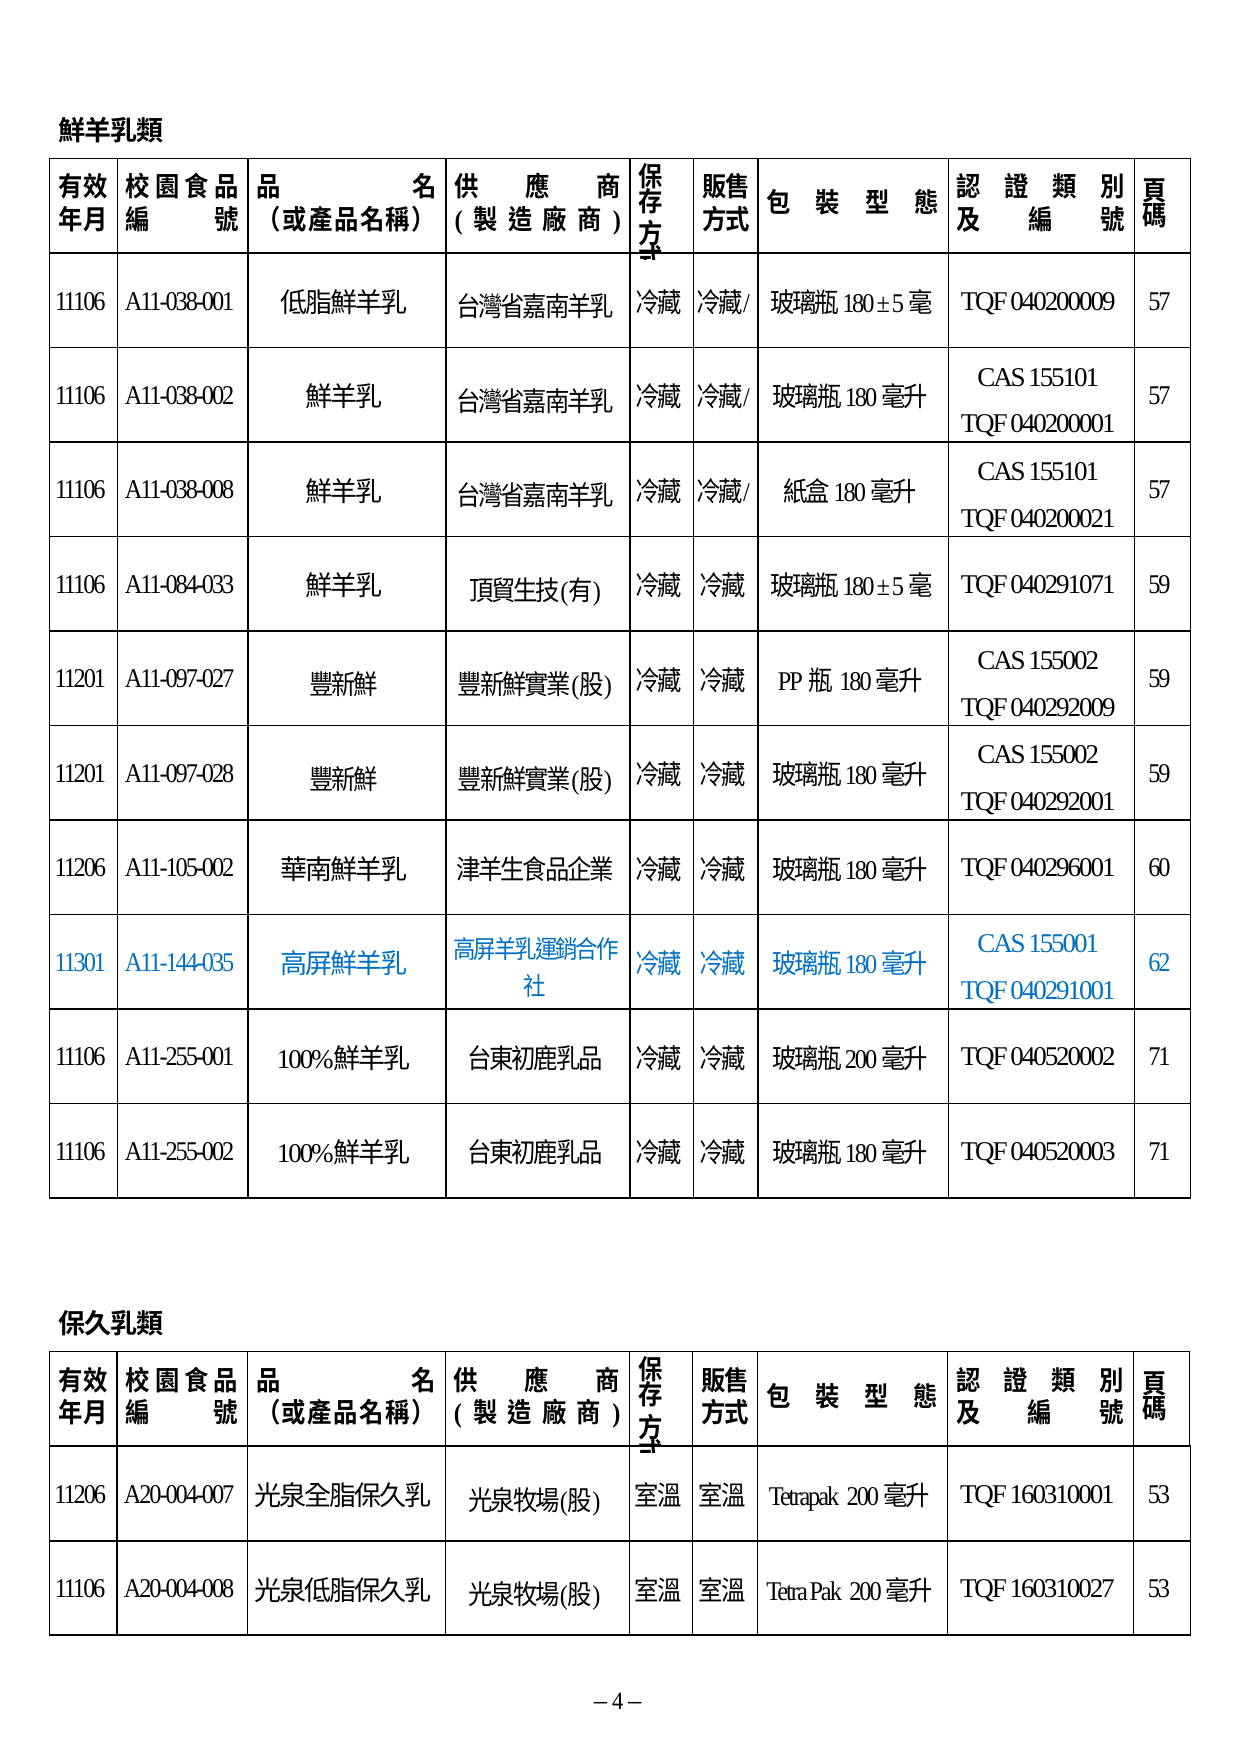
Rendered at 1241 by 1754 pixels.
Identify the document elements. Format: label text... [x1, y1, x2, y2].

table_cell A11-038-002 [118, 348, 247, 441]
table_cell 71 [1135, 1010, 1190, 1102]
table_cell 頁 碼 [1135, 159, 1190, 252]
table_cell 玻璃瓶 200 毫升 [759, 1010, 948, 1102]
table_cell 60 [1135, 821, 1190, 913]
table_cell 華南鮮羊乳 [249, 821, 445, 913]
table_cell 11106 [50, 1010, 117, 1102]
table_cell Tetrapak 200 毫升 [758, 1447, 947, 1540]
table_cell 豐新鮮實業(股) 辰穎(股)代工 [447, 632, 629, 724]
table_cell 冷藏/加熱 [694, 348, 757, 441]
table_cell TQF 040520002 [949, 1010, 1134, 1102]
table_cell 室溫 [693, 1542, 757, 1634]
table_cell 室溫 [630, 1542, 692, 1634]
table_cell A11-038-001 [118, 254, 247, 347]
table_cell 台灣省嘉南羊乳 運銷合作社 [447, 348, 629, 441]
table_cell 供應商 (製造廠商) [446, 1352, 629, 1445]
table_cell 100%鮮羊乳 [249, 1104, 445, 1197]
table_cell 冷藏 [694, 726, 757, 819]
table_cell 玻璃瓶 180 ± 5 毫升 [759, 254, 948, 347]
table_cell TQF 160310027 [948, 1542, 1133, 1634]
table_cell TQF 040291071 [949, 537, 1134, 630]
table_cell 11301 [50, 915, 117, 1008]
table_cell 玻璃瓶 180 毫升 [759, 348, 948, 441]
table_cell 認證類別 及編號 [948, 1352, 1133, 1445]
table_cell TQF 040520003 [949, 1104, 1134, 1197]
table_cell 11201 [50, 632, 117, 724]
table_cell A20-004-008 [118, 1542, 247, 1634]
table_cell 冷藏 [631, 632, 693, 724]
table_cell 11106 [50, 1104, 117, 1197]
table_cell 53 [1134, 1447, 1190, 1540]
table_cell CAS 155002 TQF 040292009 [949, 632, 1134, 724]
table_cell 冷藏 [631, 915, 693, 1008]
table_cell 光泉全脂保久乳 [248, 1447, 445, 1540]
table_cell 校園食品 編號 [118, 1352, 247, 1445]
table_cell A11-038-008 [118, 443, 247, 536]
table_cell A11-255-001 [118, 1010, 247, 1102]
table_header 鮮羊乳類 [50, 109, 1191, 158]
table_cell 冷藏 [631, 443, 693, 536]
table_cell 台東初鹿乳品(有) [447, 1010, 629, 1102]
table_cell CAS 155101 TQF 040200001 [949, 348, 1134, 441]
table_cell A11-255-002 [118, 1104, 247, 1197]
table_cell 品名 （或產品名稱） [248, 1352, 445, 1445]
table_cell TQF 040296001 [949, 821, 1134, 913]
table_cell TQF 160310001 [948, 1447, 1133, 1540]
table_cell 100%鮮羊乳 [249, 1010, 445, 1102]
table_cell 59 [1135, 537, 1190, 630]
table_cell 販售 方式 [694, 159, 757, 252]
table_cell 販售 方式 [693, 1352, 757, 1445]
table_cell 11106 [50, 348, 117, 441]
table_cell 冷藏 [631, 1104, 693, 1197]
table_cell 鮮羊乳 [249, 537, 445, 630]
table_cell 59 [1135, 632, 1190, 724]
table_cell 品名 （或產品名稱） [249, 159, 445, 252]
table_cell 光泉牧場(股) 嘉義廠 [446, 1542, 629, 1634]
table_cell 玻璃瓶 180 ± 5 毫升 [759, 537, 948, 630]
table_cell A11-144-035 [118, 915, 247, 1008]
table_cell 高屏羊乳運銷合作社 辰穎(股)代工 [447, 915, 629, 1008]
table_cell CAS 155101 TQF 040200021 [949, 443, 1134, 536]
table_cell 玻璃瓶 180 毫升 [759, 1104, 948, 1197]
table_cell 校園食品 編號 [118, 159, 247, 252]
table_cell 室溫 [630, 1447, 692, 1540]
table_cell 豐新鮮 100%鮮羊乳 [249, 632, 445, 724]
table_cell 低脂鮮羊乳 [249, 254, 445, 347]
table_cell 11106 [50, 443, 117, 536]
table_cell 冷藏/加熱 [694, 443, 757, 536]
table_cell 室溫 [693, 1447, 757, 1540]
table_cell 鮮羊乳 [249, 348, 445, 441]
table_cell 11206 [50, 821, 117, 913]
table_cell 紙盒 180 毫升 [759, 443, 948, 536]
table_cell 冷藏 [631, 821, 693, 913]
table_cell A11-097-027 [118, 632, 247, 724]
table_cell 冷藏 [694, 915, 757, 1008]
table_cell CAS 155001 TQF 040291001 [949, 915, 1134, 1008]
table_cell 冷藏 [631, 726, 693, 819]
table_cell 包裝型態 [758, 1352, 947, 1445]
table_cell 冷藏 [694, 632, 757, 724]
table_cell 11206 [50, 1447, 116, 1540]
table_cell 玻璃瓶 180 毫升 [759, 915, 948, 1008]
table_cell 包裝型態 [759, 159, 948, 252]
table_cell CAS 155002 TQF 040292001 [949, 726, 1134, 819]
table_cell 冷藏 [694, 537, 757, 630]
table_cell 有效 年月 [50, 1352, 116, 1445]
table_cell 11201 [50, 726, 117, 819]
table_cell 53 [1134, 1542, 1190, 1634]
table_cell 冷藏 [694, 821, 757, 913]
table_cell 11106 [50, 254, 117, 347]
table_cell 保存 方式 [630, 1352, 692, 1445]
table_cell 鮮羊乳 [249, 443, 445, 536]
table_cell A11-105-002 [118, 821, 247, 913]
table_cell 台灣省嘉南羊乳 運銷合作社 [447, 254, 629, 347]
table_cell 玻璃瓶 180 毫升 [759, 726, 948, 819]
table_cell 冷藏 [631, 537, 693, 630]
table_cell 台東初鹿乳品(有) [447, 1104, 629, 1197]
table_cell 豐新鮮 100%鮮羊乳 [249, 726, 445, 819]
table_cell 光泉低脂保久乳 [248, 1542, 445, 1634]
table_cell 台灣省嘉南羊乳 運銷合作社 [447, 443, 629, 536]
table_cell A11-097-028 [118, 726, 247, 819]
table_cell 有效 年月 [50, 159, 117, 252]
table_cell 玻璃瓶 180 毫升 [759, 821, 948, 913]
table_cell Tetra Pak 200 毫升 [758, 1542, 947, 1634]
table_cell 57 [1135, 443, 1190, 536]
table_cell TQF 040200009 [949, 254, 1134, 347]
table_cell 冷藏 [694, 1010, 757, 1102]
table_cell 57 [1135, 254, 1190, 347]
table_cell 保存 方式 [631, 159, 693, 252]
table_cell 11106 [50, 1542, 116, 1634]
table_cell 高屏鮮羊乳 [249, 915, 445, 1008]
table_cell 59 [1135, 726, 1190, 819]
table_cell 光泉牧場(股) 嘉義廠 [446, 1447, 629, 1540]
table_cell 71 [1135, 1104, 1190, 1197]
table_cell 57 [1135, 348, 1190, 441]
table_cell A11-084-033 [118, 537, 247, 630]
table_cell 供應商 (製造廠商) [447, 159, 629, 252]
table_header 保久乳類 [49, 1302, 1190, 1351]
table_cell A20-004-007 [118, 1447, 247, 1540]
table_cell 冷藏 [631, 254, 693, 347]
table_cell 冷藏 [631, 348, 693, 441]
table_cell 津羊生食品企業(有) 辰頴(股) [447, 821, 629, 913]
table_cell 62 [1135, 915, 1190, 1008]
table_cell 冷藏 [631, 1010, 693, 1102]
table_cell 頂貿生技(有) 辰穎(股)代工 [447, 537, 629, 630]
table_cell 豐新鮮實業(股) 辰穎(股)代工 [447, 726, 629, 819]
table_cell 11106 [50, 537, 117, 630]
table_cell 認證類別 及編號 [949, 159, 1134, 252]
table_cell 冷藏/加熱 [694, 254, 757, 347]
table_cell PP瓶 180 毫升 [759, 632, 948, 724]
table_cell 頁 碼 [1134, 1352, 1189, 1445]
table_cell 冷藏 [694, 1104, 757, 1197]
